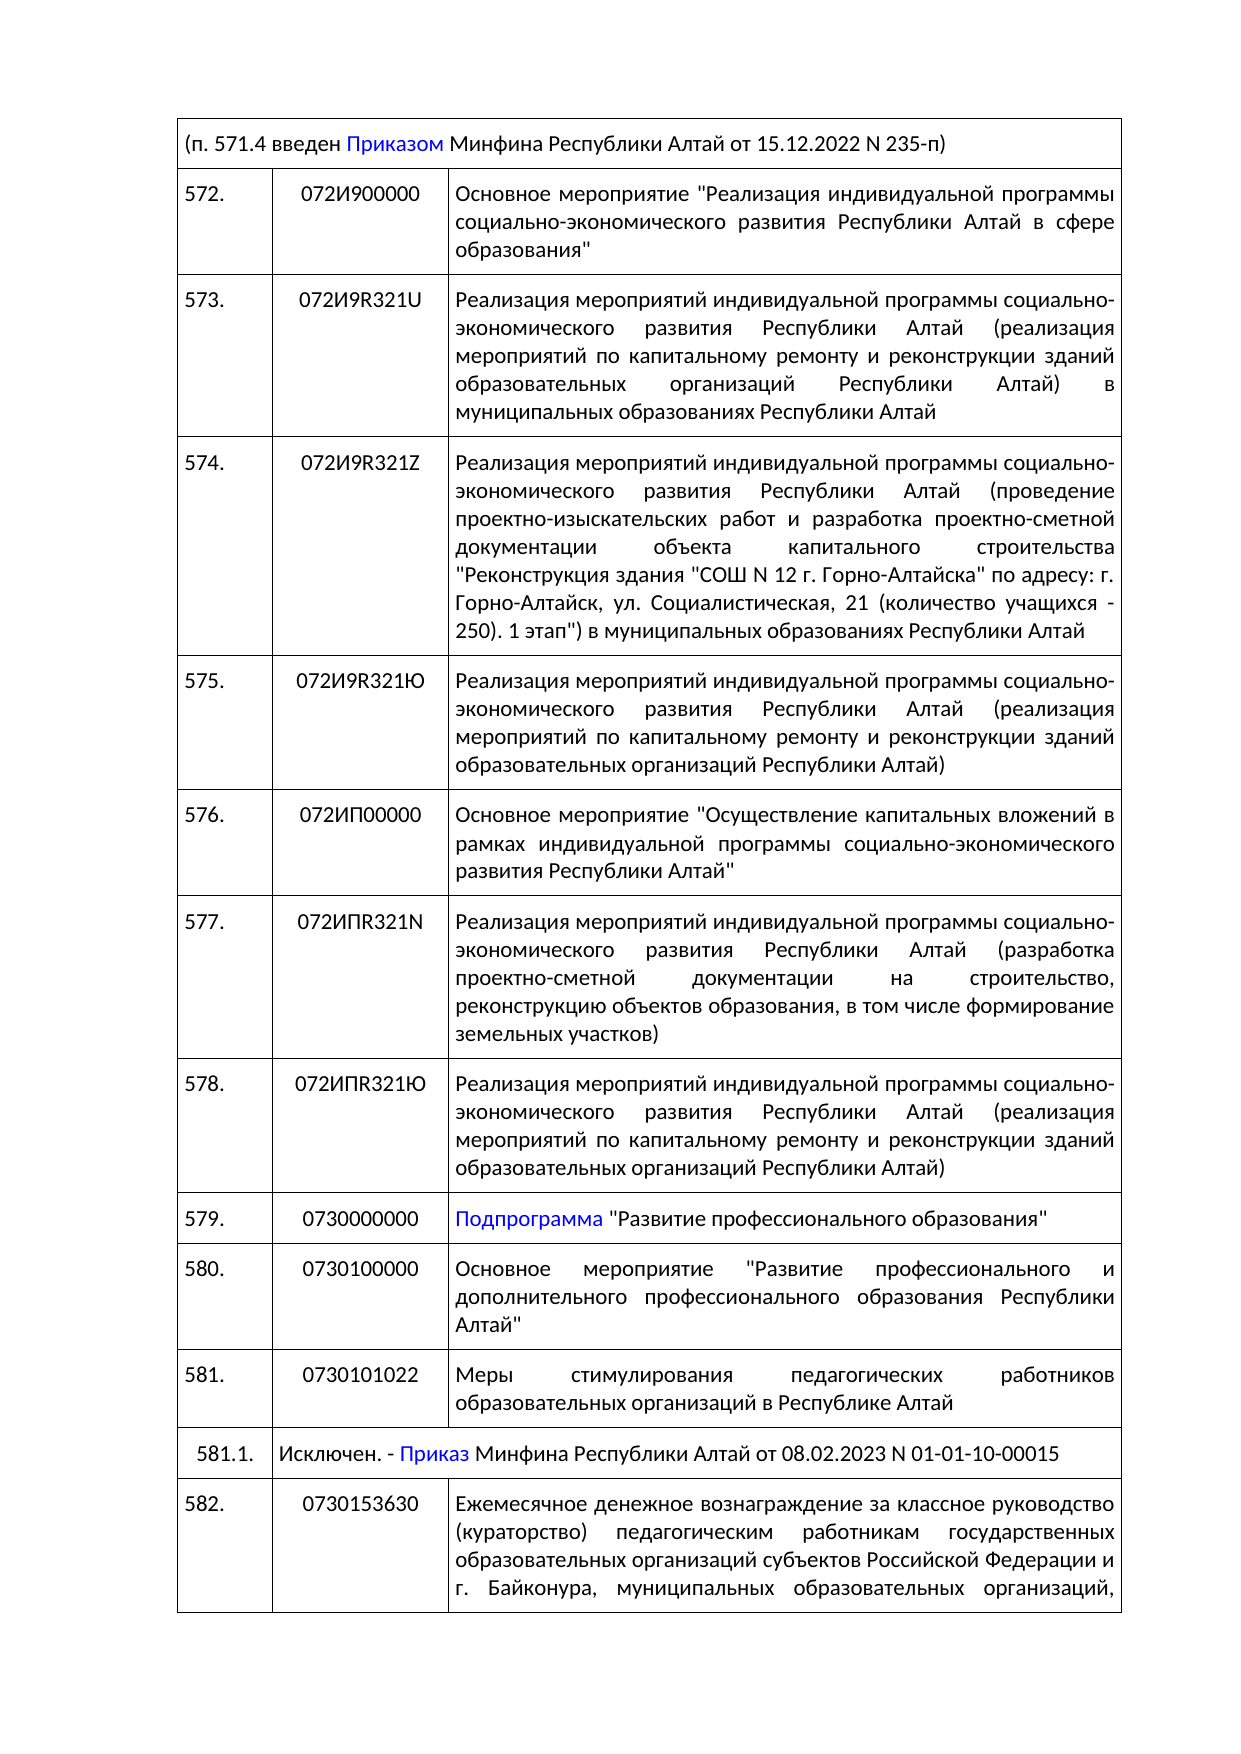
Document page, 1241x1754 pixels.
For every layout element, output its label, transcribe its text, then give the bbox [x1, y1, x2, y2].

table_cell 0730101022 [273, 1350, 448, 1427]
table_cell 574. [178, 437, 272, 654]
table_cell 580. [178, 1244, 272, 1349]
table_cell Основное мероприятие "Осуществление капитальных вложений в рамках индивидуальной программы социально-экономического развития Республики Алтай" [449, 790, 1121, 895]
table_cell 577. [178, 896, 272, 1058]
table_cell 576. [178, 790, 272, 895]
table_cell 575. [178, 656, 272, 789]
table_cell 578. [178, 1059, 272, 1192]
table_cell 0730100000 [273, 1244, 448, 1349]
table_cell 072И9R321Z [273, 437, 448, 654]
table_cell Реализация мероприятий индивидуальной программы социально-экономического развития Республики Алтай (реализация мероприятий по капитальному ремонту и реконструкции зданий образовательных организаций Республики Алтай) [449, 656, 1121, 789]
table_cell 072И900000 [273, 169, 448, 274]
table_cell 0730153630 [273, 1479, 448, 1612]
table_cell 581.1. [178, 1428, 272, 1477]
table_cell 0730000000 [273, 1193, 448, 1242]
table_cell 573. [178, 275, 272, 436]
table_cell 581. [178, 1350, 272, 1427]
table_cell Меры стимулирования педагогических работников образовательных организаций в Республике Алтай [449, 1350, 1121, 1427]
table_cell Подпрограмма "Развитие профессионального образования" [449, 1193, 1121, 1242]
table_cell Реализация мероприятий индивидуальной программы социально-экономического развития Республики Алтай (проведение проектно-изыскательских работ и разработка проектно-сметной документации объекта капитального строительства "Реконструкция здания "СОШ N 12 г. Горно-Алтайска" по адресу: г. Горно-Алтайск, ул. Социалистическая, 21 (количество учащихся - 250). 1 этап") в муниципальных образованиях Республики Алтай [449, 437, 1121, 654]
table_cell 072И9R321Ю [273, 656, 448, 789]
table_cell Реализация мероприятий индивидуальной программы социально-экономического развития Республики Алтай (разработка проектно-сметной документации на строительство, реконструкцию объектов образования, в том числе формирование земельных участков) [449, 896, 1121, 1058]
table_cell Исключен. - Приказ Минфина Республики Алтай от 08.02.2023 N 01-01-10-00015 [273, 1428, 1121, 1477]
table_cell 579. [178, 1193, 272, 1242]
table_cell 582. [178, 1479, 272, 1612]
table_cell (п. 571.4 введен Приказом Минфина Республики Алтай от 15.12.2022 N 235-п) [178, 119, 1121, 167]
table_cell Основное мероприятие "Реализация индивидуальной программы социально-экономического развития Республики Алтай в сфере образования" [449, 169, 1121, 274]
table_cell Реализация мероприятий индивидуальной программы социально-экономического развития Республики Алтай (реализация мероприятий по капитальному ремонту и реконструкции зданий образовательных организаций Республики Алтай) в муниципальных образованиях Республики Алтай [449, 275, 1121, 436]
table_cell 072И9R321U [273, 275, 448, 436]
table_cell Реализация мероприятий индивидуальной программы социально-экономического развития Республики Алтай (реализация мероприятий по капитальному ремонту и реконструкции зданий образовательных организаций Республики Алтай) [449, 1059, 1121, 1192]
table_cell 072ИПR321Ю [273, 1059, 448, 1192]
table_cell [449, 1479, 1121, 1612]
table_cell Основное мероприятие "Развитие профессионального и дополнительного профессионального образования Республики Алтай" [449, 1244, 1121, 1349]
table_cell 072ИПR321N [273, 896, 448, 1058]
table_cell 072ИП00000 [273, 790, 448, 895]
table_cell 572. [178, 169, 272, 274]
